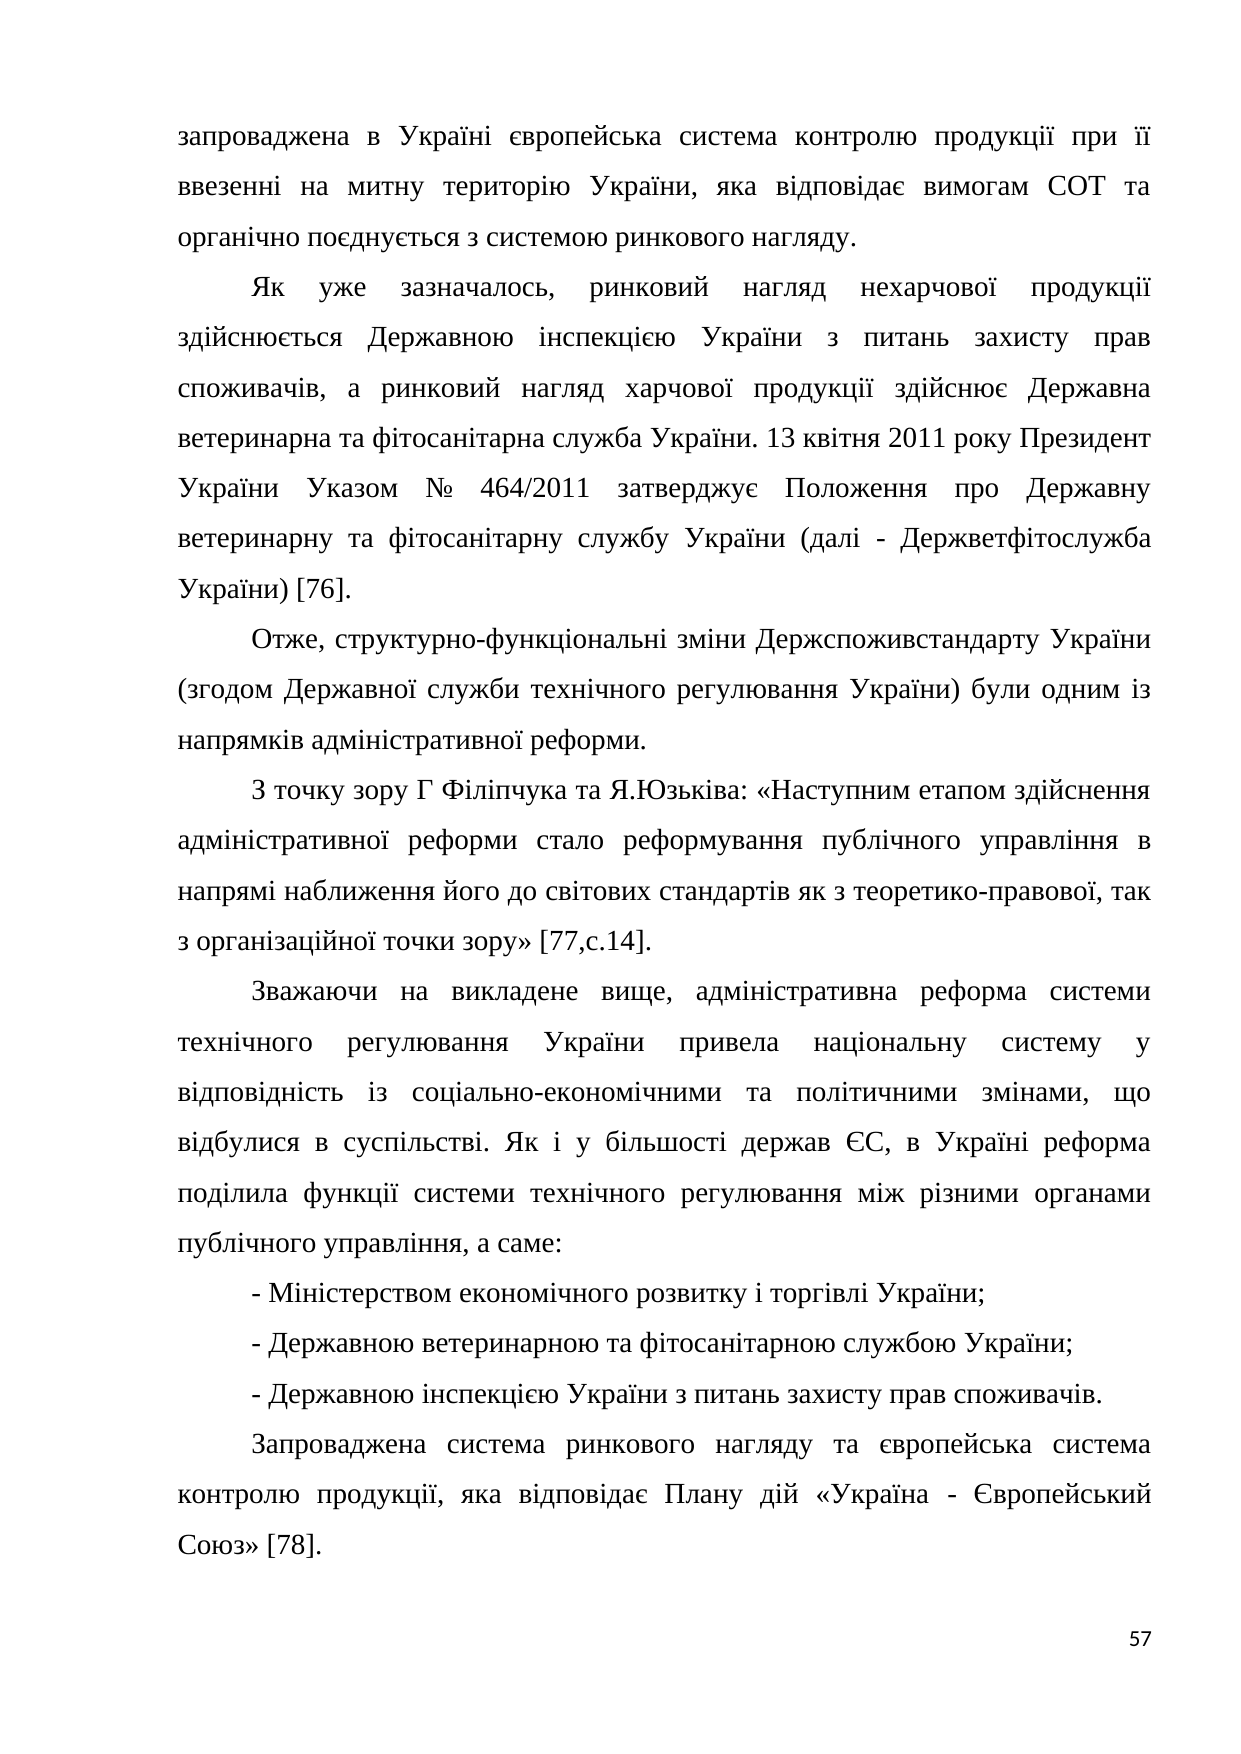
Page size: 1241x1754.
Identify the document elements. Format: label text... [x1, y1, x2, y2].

text Як уже зазначалось, ринковий нагляд нехарчової продукції здійснюється Державною інспекцією України з питань захисту прав споживачів, а ринковий нагляд харчової продукції здійснює Державна ветеринарна та фітосанітарна служба України. 13 квітня 2011 року Президент України Указом № 464/2011 затверджує Положення про Державну ветеринарну та фітосанітарну службу України (далі - Держветфітослужба України) [76]. [177, 269, 1152, 604]
text - Державною ветеринарною та фітосанітарною службою України; [177, 1326, 1152, 1359]
text - Державною інспекцією України з питань захисту прав споживачів. [177, 1376, 1152, 1409]
text Зважаючи на викладене вище, адміністративна реформа системи технічного регулювання України привела національну систему у відповідність із соціально-економічними та політичними змінами, що відбулися в суспільстві. Як і у більшості держав ЄС, в Україні реформа поділила функції системи технічного регулювання між різними органами публічного управління, а саме: [177, 973, 1152, 1258]
text - Міністерством економічного розвитку і торгівлі України; [177, 1275, 1152, 1309]
text З точку зору Г Філіпчука та Я.Юзьківа: «Наступним етапом здійснення адміністративної реформи стало реформування публічного управління в напрямі наближення його до світових стандартів як з теоретико-правової, так з організаційної точки зору» [77,с.14]. [177, 772, 1152, 957]
text Запроваджена система ринкового нагляду та європейська система контролю продукції, яка відповідає Плану дій «Україна - Європейський Союз» [78]. [177, 1426, 1152, 1560]
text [177, 118, 1152, 252]
text Отже, структурно-функціональні зміни Держспоживстандарту України (згодом Державної служби технічного регулювання України) були одним із напрямків адміністративної реформи. [177, 621, 1152, 755]
